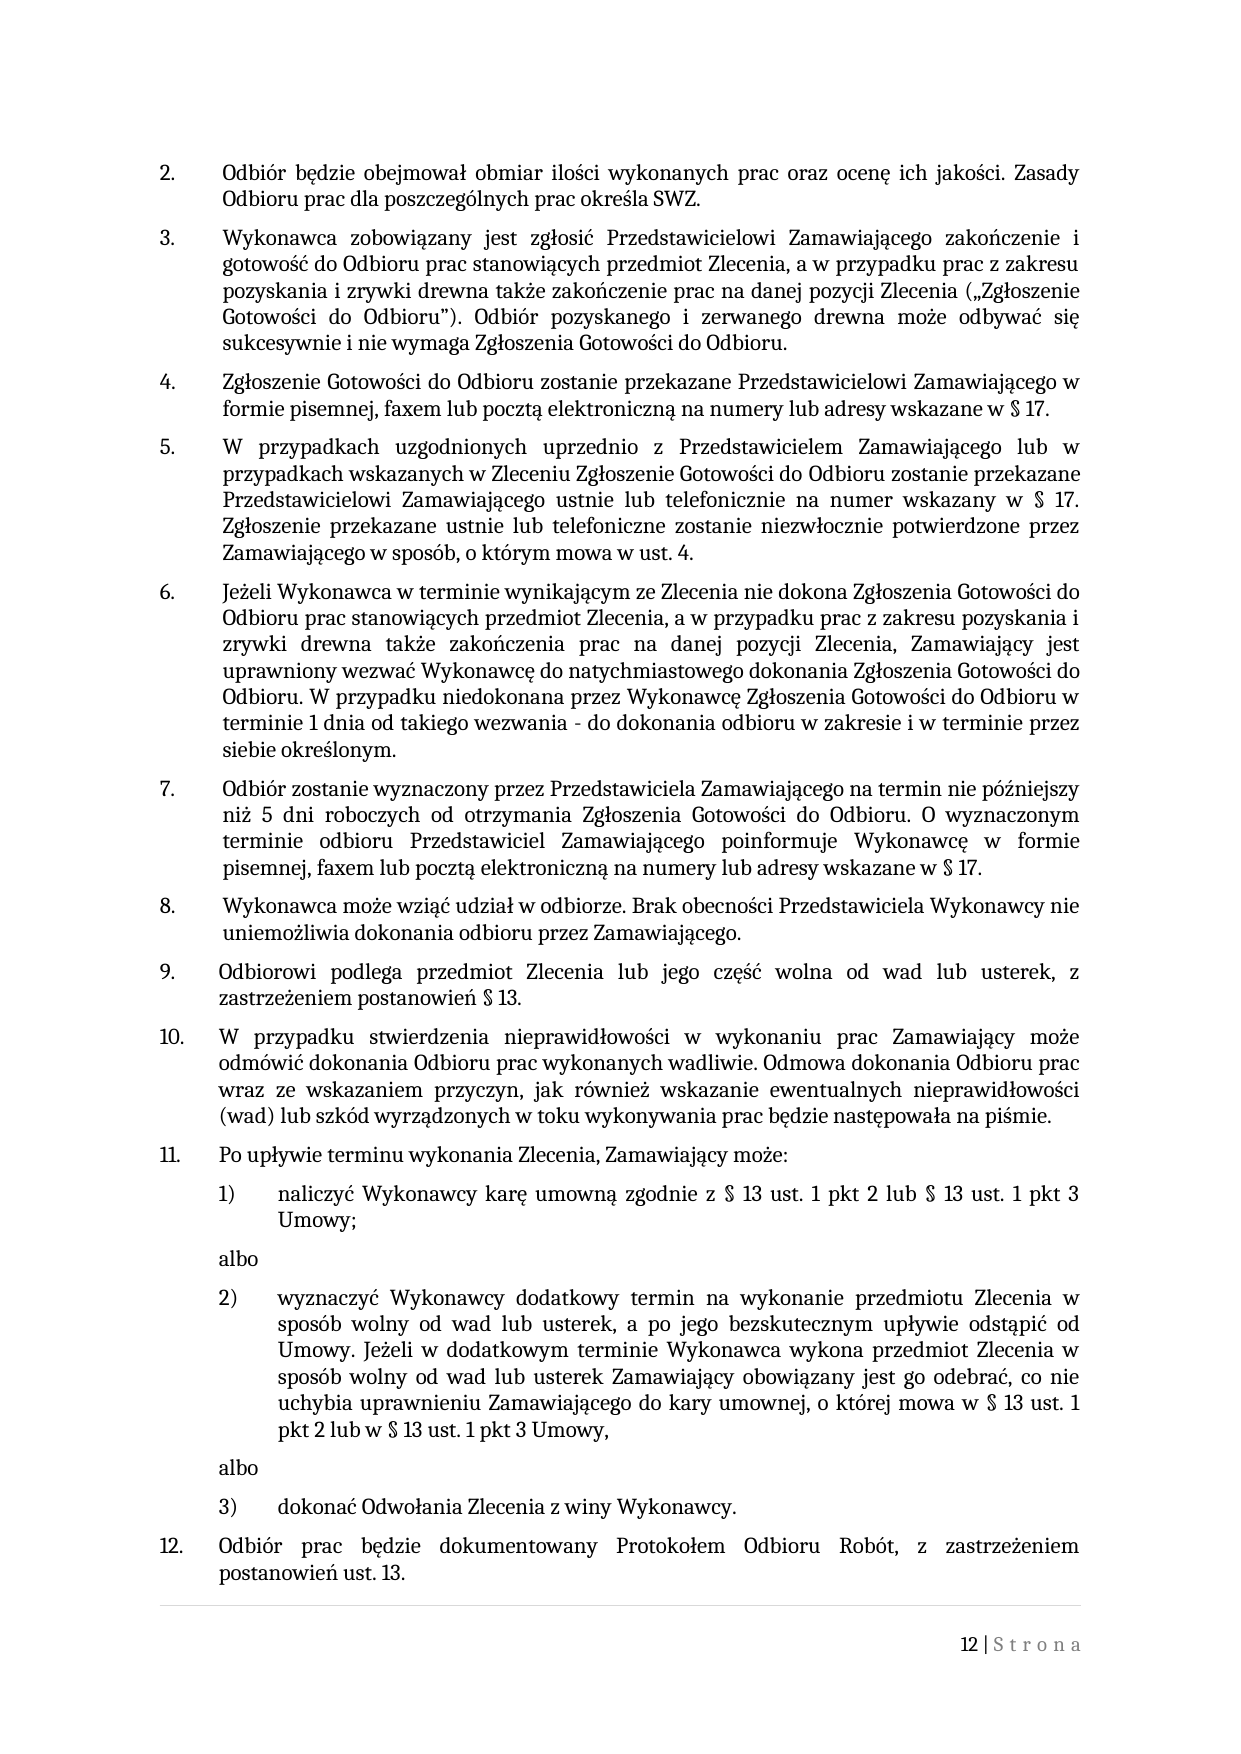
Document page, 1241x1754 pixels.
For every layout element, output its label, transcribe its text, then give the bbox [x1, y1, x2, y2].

list Odbiorowi podlega przedmiot Zlecenia lub jego część wolna od wad lub usterek, z zastrzeżeniem postanowień § 13. [159, 958, 1081, 1011]
list Jeżeli Wykonawca w terminie wynikającym ze Zlecenia nie dokona Zgłoszenia Gotowości do Odbioru prac stanowiących przedmiot Zlecenia, a w przypadku prac z zakresu pozyskania i zrywki drewna także zakończenia prac na danej pozycji Zlecenia, Zamawiający jest uprawniony wezwać Wykonawcę do natychmiastowego dokonania Zgłoszenia Gotowości do Odbioru. W przypadku niedokonana przez Wykonawcę Zgłoszenia Gotowości do Odbioru w terminie 1 dnia od takiego wezwania - do dokonania odbioru w zakresie i w terminie przez siebie określonym. [159, 578, 1081, 763]
list wyznaczyć Wykonawcy dodatkowy termin na wykonanie przedmiotu Zlecenia w sposób wolny od wad lub usterek, a po jego bezskutecznym upływie odstąpić od Umowy. Jeżeli w dodatkowym terminie Wykonawca wykona przedmiot Zlecenia w sposób wolny od wad lub usterek Zamawiający obowiązany jest go odebrać, co nie uchybia uprawnieniu Zamawiającego do kary umownej, o której mowa w § 13 ust. 1 pkt 2 lub w § 13 ust. 1 pkt 3 Umowy, [218, 1284, 1081, 1443]
text albo [218, 1455, 1081, 1482]
list Odbiór prac będzie dokumentowany Protokołem Odbioru Robót, z zastrzeżeniem postanowień ust. 13. [159, 1533, 1081, 1586]
list Wykonawca może wziąć udział w odbiorze. Brak obecności Przedstawiciela Wykonawcy nie uniemożliwia dokonania odbioru przez Zamawiającego. [159, 893, 1081, 946]
text albo [218, 1246, 1081, 1272]
list Zgłoszenie Gotowości do Odbioru zostanie przekazane Przedstawicielowi Zamawiającego w formie pisemnej, faxem lub pocztą elektroniczną na numery lub adresy wskazane w § 17. [159, 369, 1081, 422]
list Po upływie terminu wykonania Zlecenia, Zamawiający może: [159, 1142, 1081, 1168]
list W przypadkach uzgodnionych uprzednio z Przedstawicielem Zamawiającego lub w przypadkach wskazanych w Zleceniu Zgłoszenie Gotowości do Odbioru zostanie przekazane Przedstawicielowi Zamawiającego ustnie lub telefonicznie na numer wskazany w § 17. Zgłoszenie przekazane ustnie lub telefoniczne zostanie niezwłocznie potwierdzone przez Zamawiającego w sposób, o którym mowa w ust. 4. [159, 434, 1081, 566]
list Odbiór zostanie wyznaczony przez Przedstawiciela Zamawiającego na termin nie późniejszy niż 5 dni roboczych od otrzymania Zgłoszenia Gotowości do Odbioru. O wyznaczonym terminie odbioru Przedstawiciel Zamawiającego poinformuje Wykonawcę w formie pisemnej, faxem lub pocztą elektroniczną na numery lub adresy wskazane w § 17. [159, 775, 1081, 881]
list naliczyć Wykonawcy karę umowną zgodnie z § 13 ust. 1 pkt 2 lub § 13 ust. 1 pkt 3 Umowy; [218, 1181, 1081, 1233]
list dokonać Odwołania Zlecenia z winy Wykonawcy. [218, 1494, 1081, 1520]
list W przypadku stwierdzenia nieprawidłowości w wykonaniu prac Zamawiający może odmówić dokonania Odbioru prac wykonanych wadliwie. Odmowa dokonania Odbioru prac wraz ze wskazaniem przyczyn, jak również wskazanie ewentualnych nieprawidłowości (wad) lub szkód wyrządzonych w toku wykonywania prac będzie następowała na piśmie. [159, 1024, 1081, 1129]
list Odbiór będzie obejmował obmiar ilości wykonanych prac oraz ocenę ich jakości. Zasady Odbioru prac dla poszczególnych prac określa SWZ. [159, 159, 1081, 212]
list Wykonawca zobowiązany jest zgłosić Przedstawicielowi Zamawiającego zakończenie i gotowość do Odbioru prac stanowiących przedmiot Zlecenia, a w przypadku prac z zakresu pozyskania i zrywki drewna także zakończenie prac na danej pozycji Zlecenia („Zgłoszenie Gotowości do Odbioru”). Odbiór pozyskanego i zerwanego drewna może odbywać się sukcesywnie i nie wymaga Zgłoszenia Gotowości do Odbioru. [159, 225, 1081, 356]
